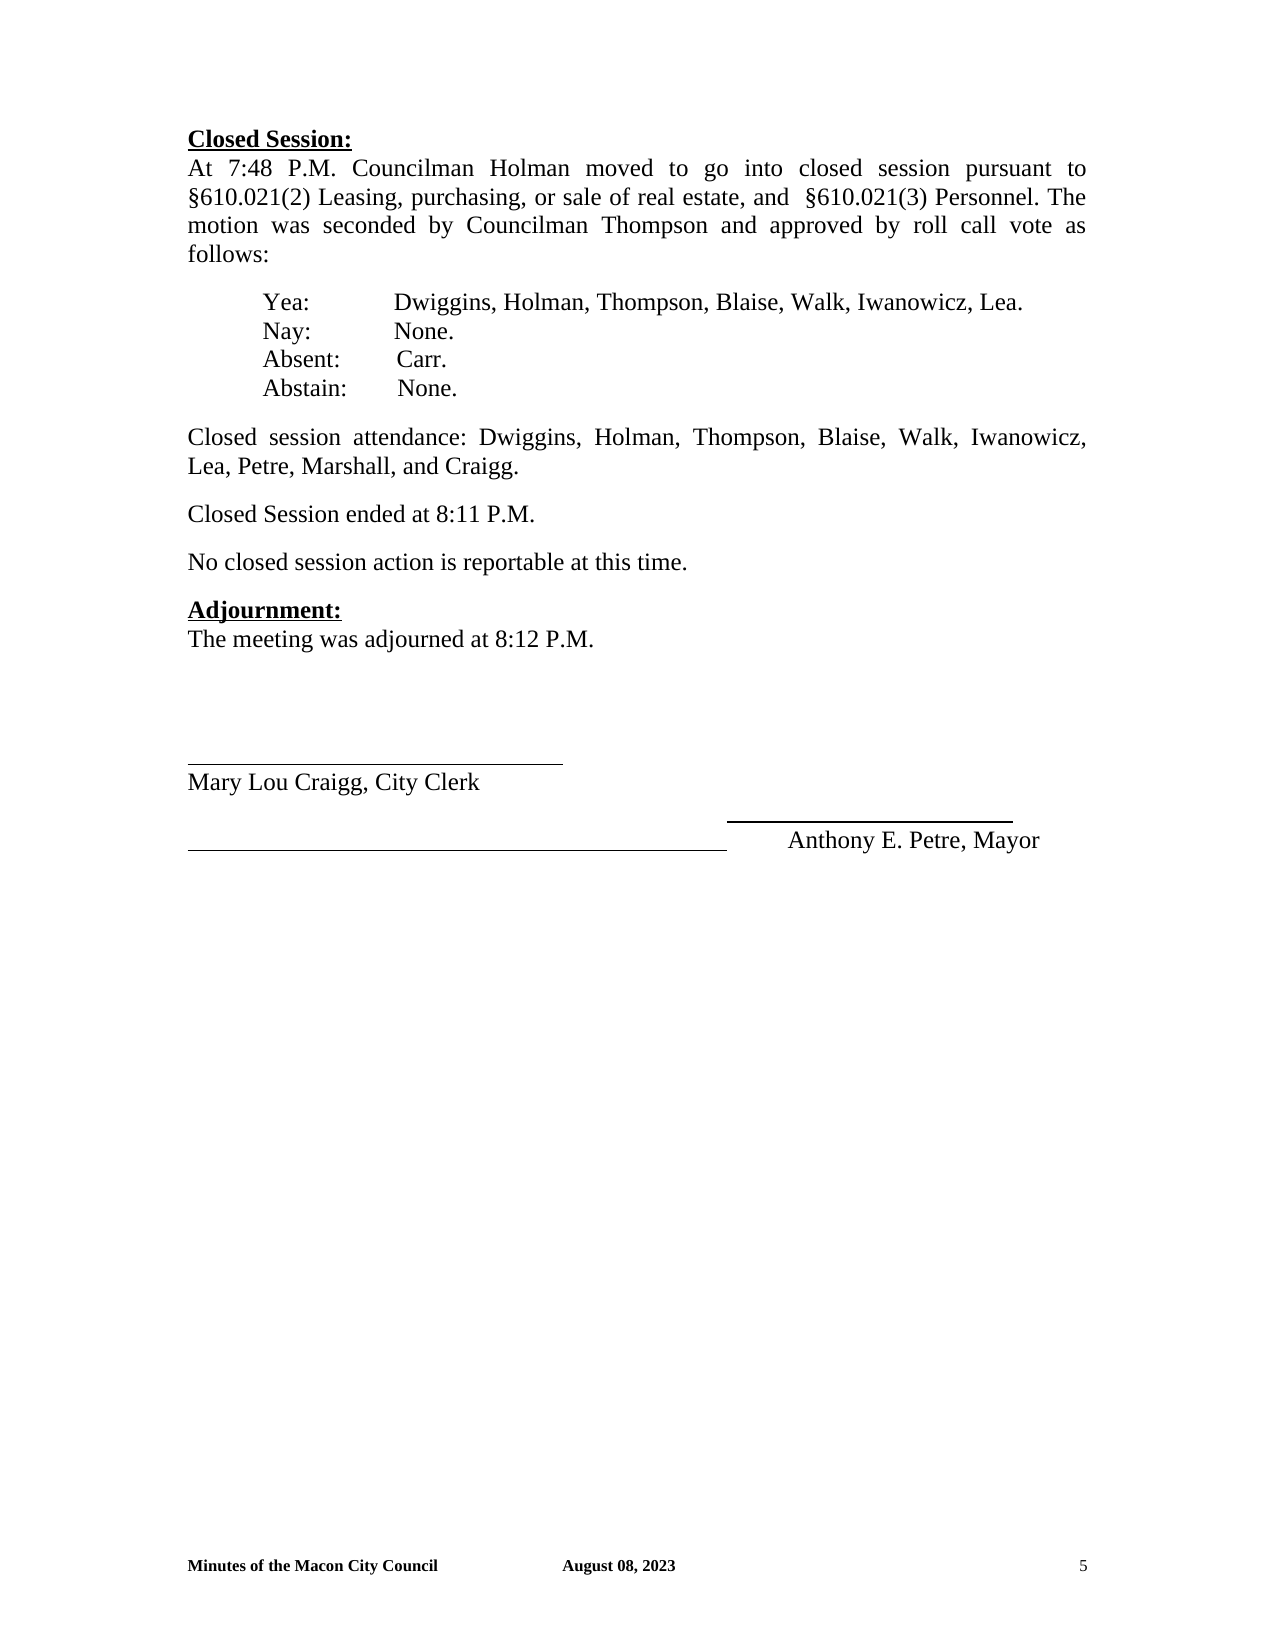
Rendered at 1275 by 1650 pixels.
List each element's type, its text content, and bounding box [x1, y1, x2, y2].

text Abstain: None. [187, 373, 1087, 402]
text At 7:48 P.M. Councilman Holman moved to go into closed session pursuant to §610.021(2) Leasing, purchasing, or sale of real estate, and §610.021(3) Personnel. The motion was seconded by Councilman Thompson and approved by roll call vote as follows: [187, 153, 1087, 268]
text Closed Session: [187, 124, 1087, 153]
text Absent: Carr. [187, 344, 1087, 373]
text Closed Session ended at 8:11 P.M. [187, 499, 1087, 528]
text No closed session action is reportable at this time. [187, 547, 1087, 576]
text Mary Lou Craigg, City Clerk [187, 767, 1087, 796]
text Nay: None. [187, 316, 1087, 344]
text Closed session attendance: Dwiggins, Holman, Thompson, Blaise, Walk, Iwanowicz, Lea, Petre, Marshall, and Craigg. [187, 422, 1087, 480]
text The meeting was adjourned at 8:12 P.M. [187, 624, 1087, 652]
text Adjournment: [187, 595, 1087, 624]
text Anthony E. Petre, Mayor [187, 796, 1087, 854]
text Yea: Dwiggins, Holman, Thompson, Blaise, Walk, Iwanowicz, Lea. [187, 287, 1087, 316]
